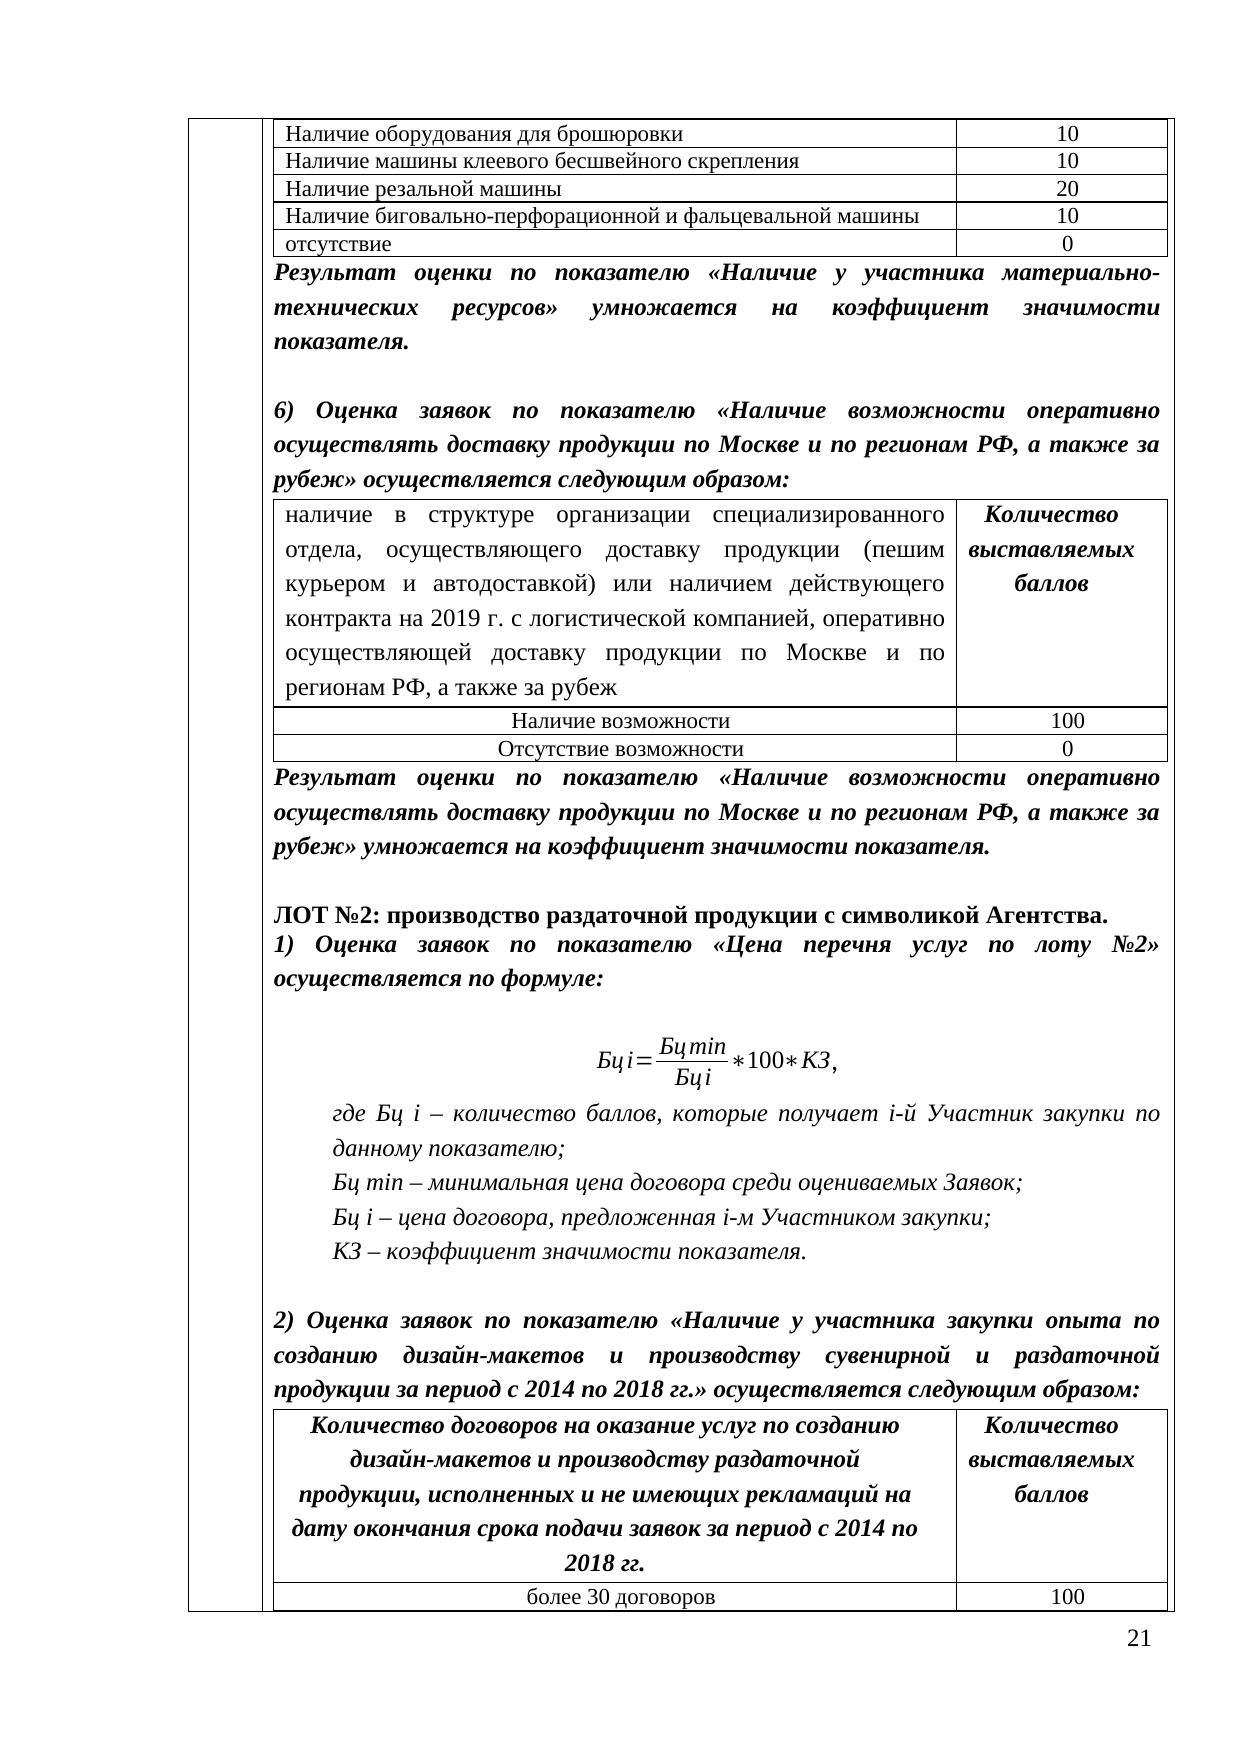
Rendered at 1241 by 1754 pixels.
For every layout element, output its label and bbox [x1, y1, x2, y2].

table_cell [263, 119, 1174, 1611]
table_cell [189, 119, 262, 1611]
